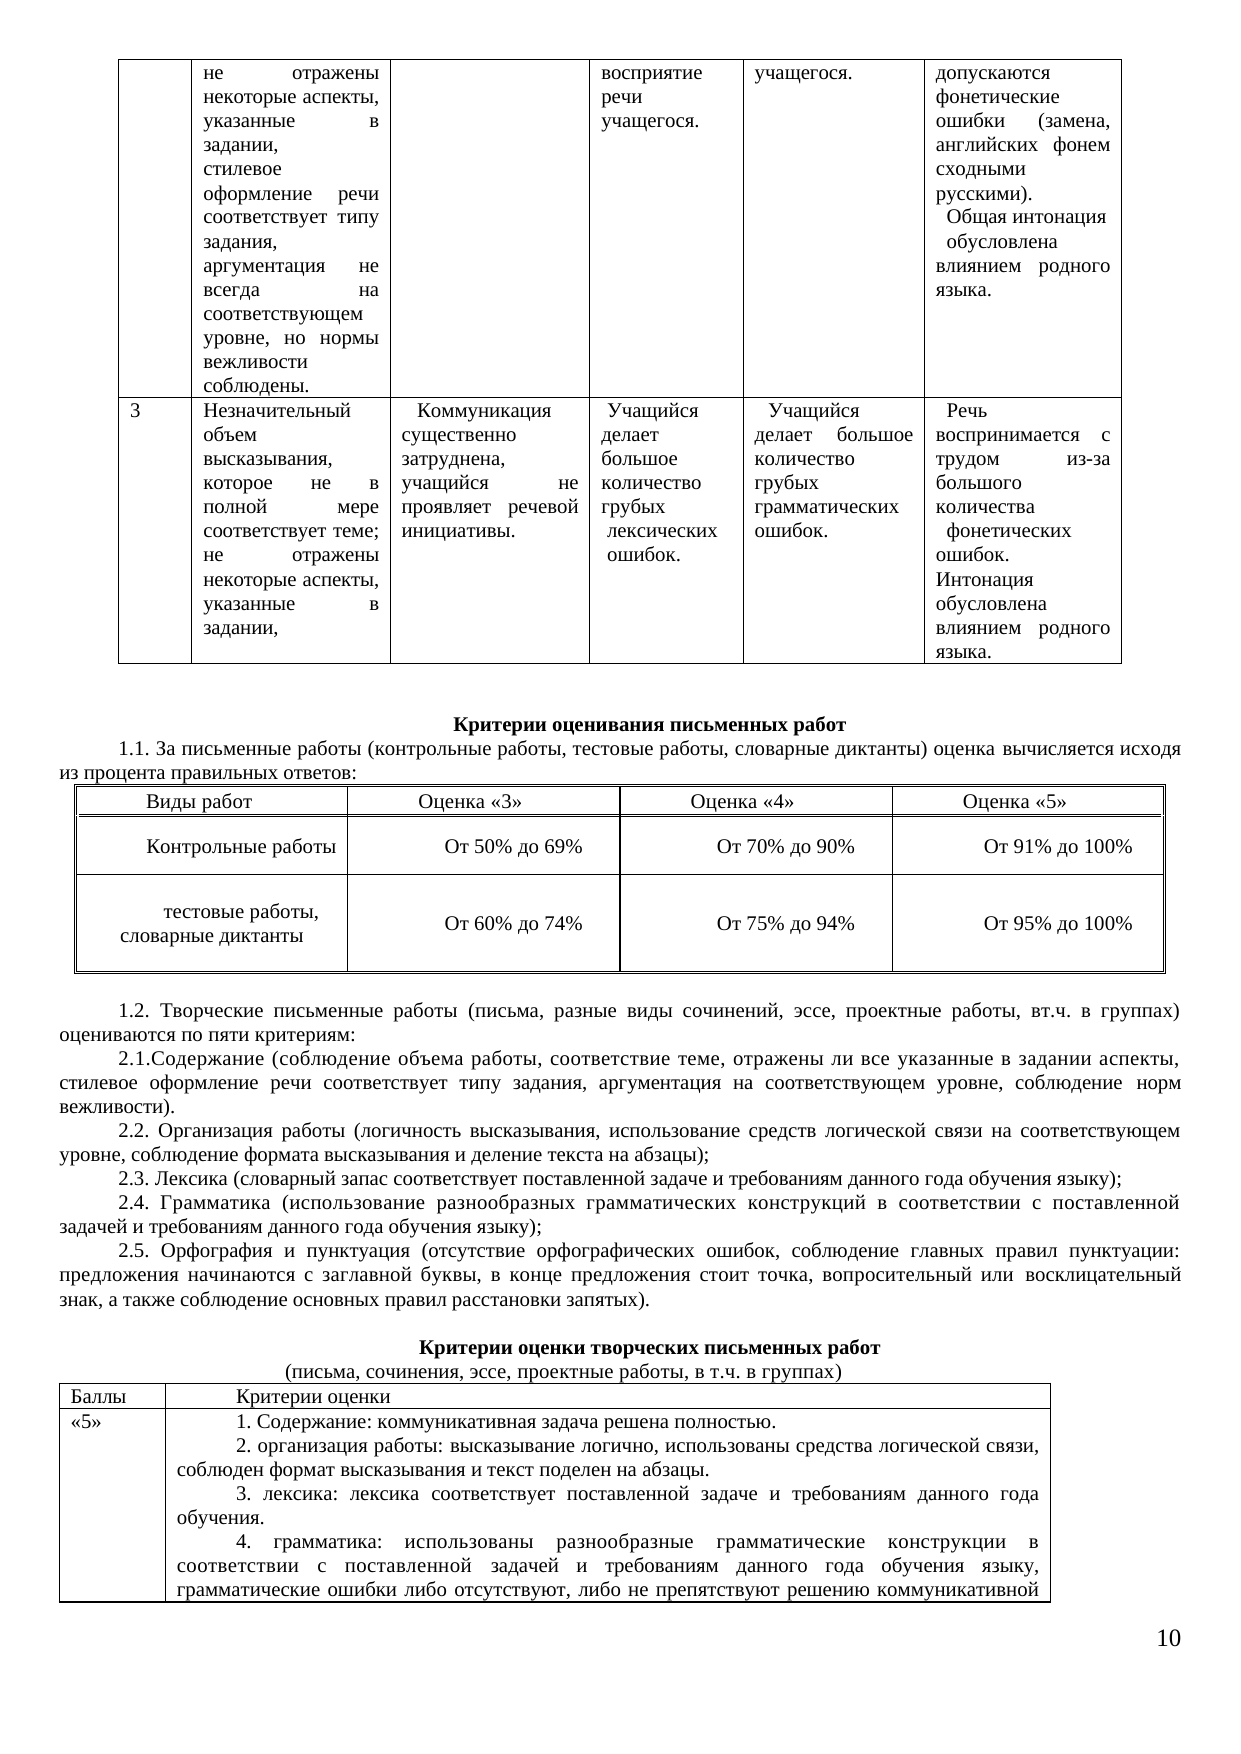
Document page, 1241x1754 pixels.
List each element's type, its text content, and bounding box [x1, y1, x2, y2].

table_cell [192, 60, 390, 397]
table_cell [744, 60, 924, 397]
text Критерии оценки творческих письменных работ [59, 1334, 1181, 1359]
table_header Критерии оценки [166, 1384, 1050, 1408]
text 2.1.Содержание (соблюдение объема работы, соответствие теме, отражены ли все указанные в задании аспекты, стилевое оформление речи соответствует типу задания, аргументация на соответствующем уровне, соблюдение норм вежливости). [59, 1046, 1181, 1118]
table_header Оценка «3» [348, 787, 619, 814]
table_cell «5» [60, 1409, 165, 1601]
table_cell От 60% до 74% [348, 875, 619, 971]
table_header Виды работ [77, 787, 347, 814]
text (письма, сочинения, эссе, проектные работы, в т.ч. в группах) [59, 1359, 1181, 1383]
text 2.5. Орфография и пунктуация (отсутствие орфографических ошибок, соблюдение главных правил пунктуации: предложения начинаются с заглавной буквы, в конце предложения стоит точка, вопросительный или восклицательный знак, а также соблюдение основных правил расстановки запятых). [59, 1238, 1181, 1311]
table_cell 3 [119, 398, 191, 663]
table_cell От 95% до 100% [893, 875, 1163, 971]
table_cell От 75% до 94% [621, 875, 892, 971]
text 1.1. За письменные работы (контрольные работы, тестовые работы, словарные диктанты) оценка вычисляется исходя из процента правильных ответов: [59, 736, 1181, 784]
table_cell Коммуникация существенно затруднена, учащийся не проявляет речевой инициативы. [391, 398, 589, 663]
text 2.3. Лексика (словарный запас соответствует поставленной задаче и требованиям данного года обучения языку); [59, 1166, 1181, 1190]
table_header Баллы [60, 1384, 165, 1408]
table_cell Контрольные работы [76, 814, 347, 874]
table_header Оценка «5» [893, 787, 1163, 814]
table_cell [391, 60, 589, 397]
text 1.2. Творческие письменные работы (письма, разные виды сочинений, эссе, проектные работы, вт.ч. в группах) оцениваются по пяти критериям: [59, 998, 1181, 1046]
table_cell Учащийся делает большое количество грубых грамматических ошибок. [744, 398, 924, 663]
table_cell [590, 60, 743, 397]
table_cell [166, 1409, 1050, 1601]
table_cell Речь воспринимается с трудом из-за большого количества фонетических ошибок. Интонация обусловлена влиянием родного языка. [925, 398, 1121, 663]
table_cell 4 [119, 60, 191, 397]
table_cell От 91% до 100% [893, 814, 1165, 874]
table_cell От 70% до 90% [621, 817, 892, 874]
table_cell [925, 60, 1121, 397]
table_cell Учащийся делает большое количество грубых лексических ошибок. [590, 398, 743, 663]
text 2.4. Грамматика (использование разнообразных грамматических конструкций в соответствии с поставленной задачей и требованиям данного года обучения языку); [59, 1190, 1181, 1238]
table_cell Незначительный объем высказывания, которое не в полной мере соответствует теме; не отражены некоторые аспекты, указанные в задании, [192, 398, 390, 663]
table_header Оценка «4» [621, 787, 892, 814]
text Критерии оценивания письменных работ [59, 712, 1181, 736]
text 2.2. Организация работы (логичность высказывания, использование средств логической связи на соответствующем уровне, соблюдение формата высказывания и деление текста на абзацы); [59, 1118, 1181, 1166]
table_cell тестовые работы, словарные диктанты [77, 875, 347, 971]
table_cell От 50% до 69% [348, 817, 619, 874]
